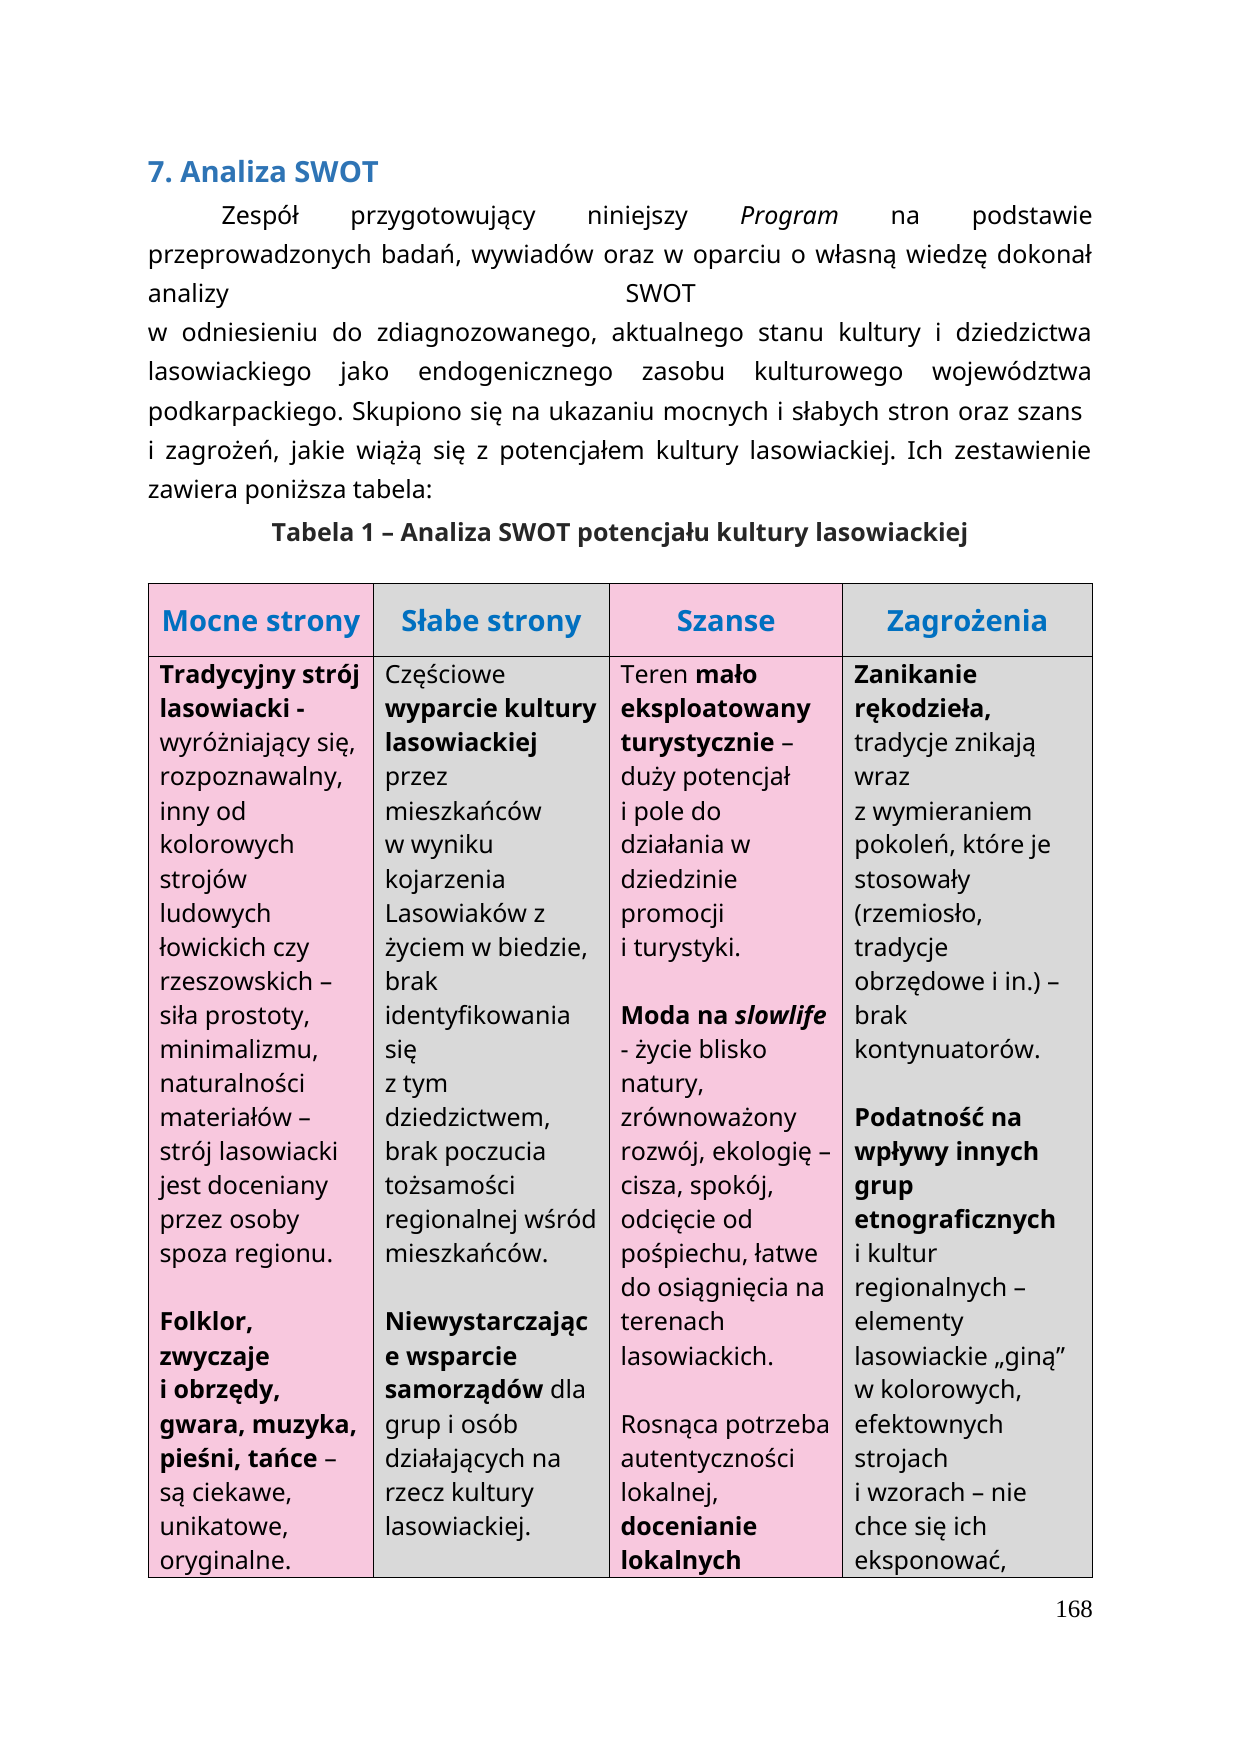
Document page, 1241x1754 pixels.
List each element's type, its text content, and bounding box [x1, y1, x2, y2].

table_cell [374, 657, 609, 1577]
text Zespół przygotowujący niniejszy Program na podstawie przeprowadzonych badań, wywiadów oraz w oparciu o własną wiedzę dokonał analizy SWOT w odniesieniu do zdiagnozowanego, aktualnego stanu kultury i dziedzictwa lasowiackiego jako endogenicznego zasobu kulturowego województwa podkarpackiego. Skupiono się na ukazaniu mocnych i słabych stron oraz szans i zagrożeń, jakie wiążą się z potencjałem kultury lasowiackiej. Ich zestawienie zawiera poniższa tabela: [148, 197, 1093, 506]
table_header Zagrożenia [843, 584, 1092, 656]
table_header Mocne strony [149, 584, 373, 656]
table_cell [843, 657, 1092, 1577]
table_header Słabe strony [374, 584, 609, 656]
subtitle 7. Analiza SWOT [148, 152, 1093, 191]
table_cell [149, 657, 373, 1577]
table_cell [610, 657, 842, 1577]
subtitle Tabela 1 – Analiza SWOT potencjału kultury lasowiackiej [148, 515, 1093, 549]
table_header Szanse [610, 584, 842, 656]
